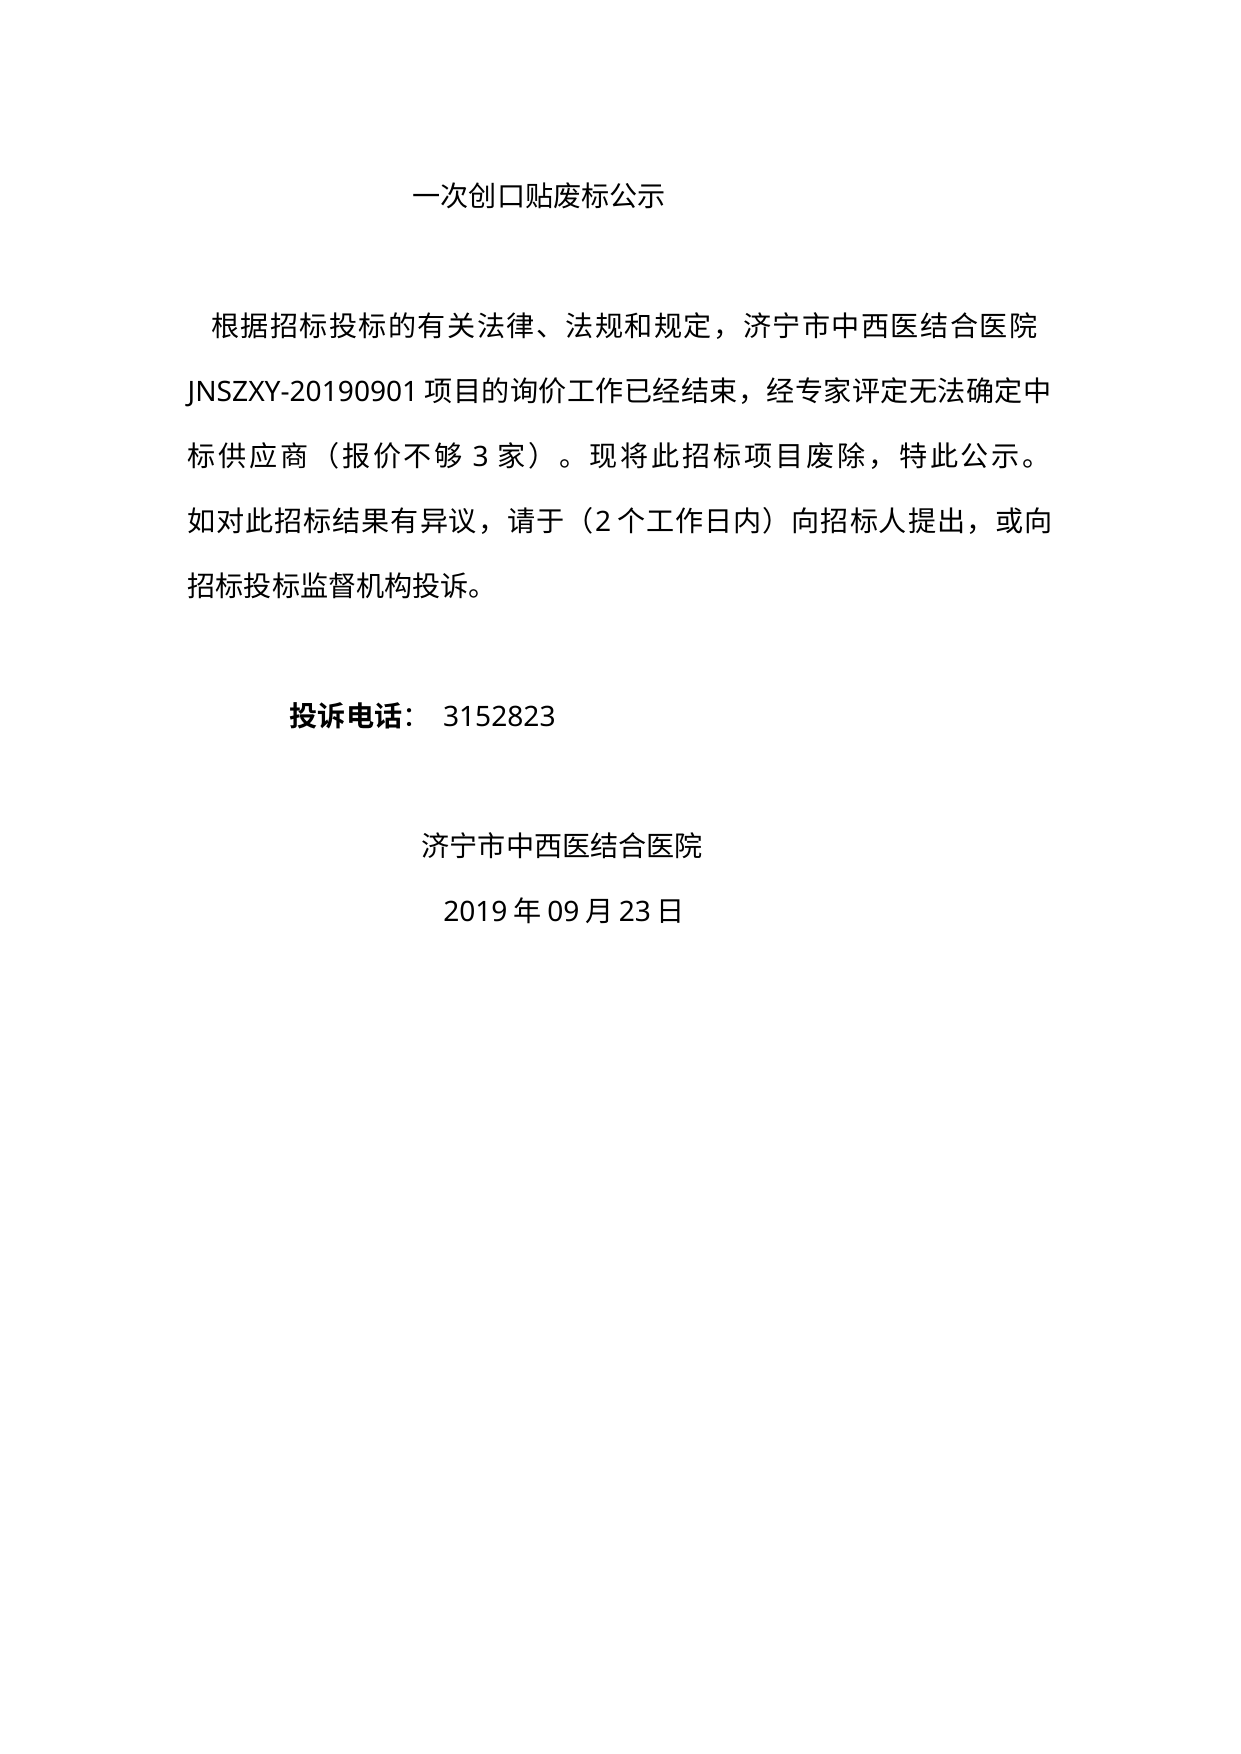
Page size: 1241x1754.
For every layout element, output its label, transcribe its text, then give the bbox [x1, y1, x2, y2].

text 根据招标投标的有关法律、法规和规定，济宁市中西医结合医院 JNSZXY-20190901项目的询价工作已经结束，经专家评定无法确定中标供应商（报价不够3家）。现将此招标项目废除，特此公示。 如对此招标结果有异议，请于（2个工作日内）向招标人提出，或向招标投标监督机构投诉。 投诉电话： 3152823 济宁市中西医结合医院 2019年09月23日 [187, 227, 1053, 942]
text 一次创口贴废标公示 [187, 162, 1053, 227]
